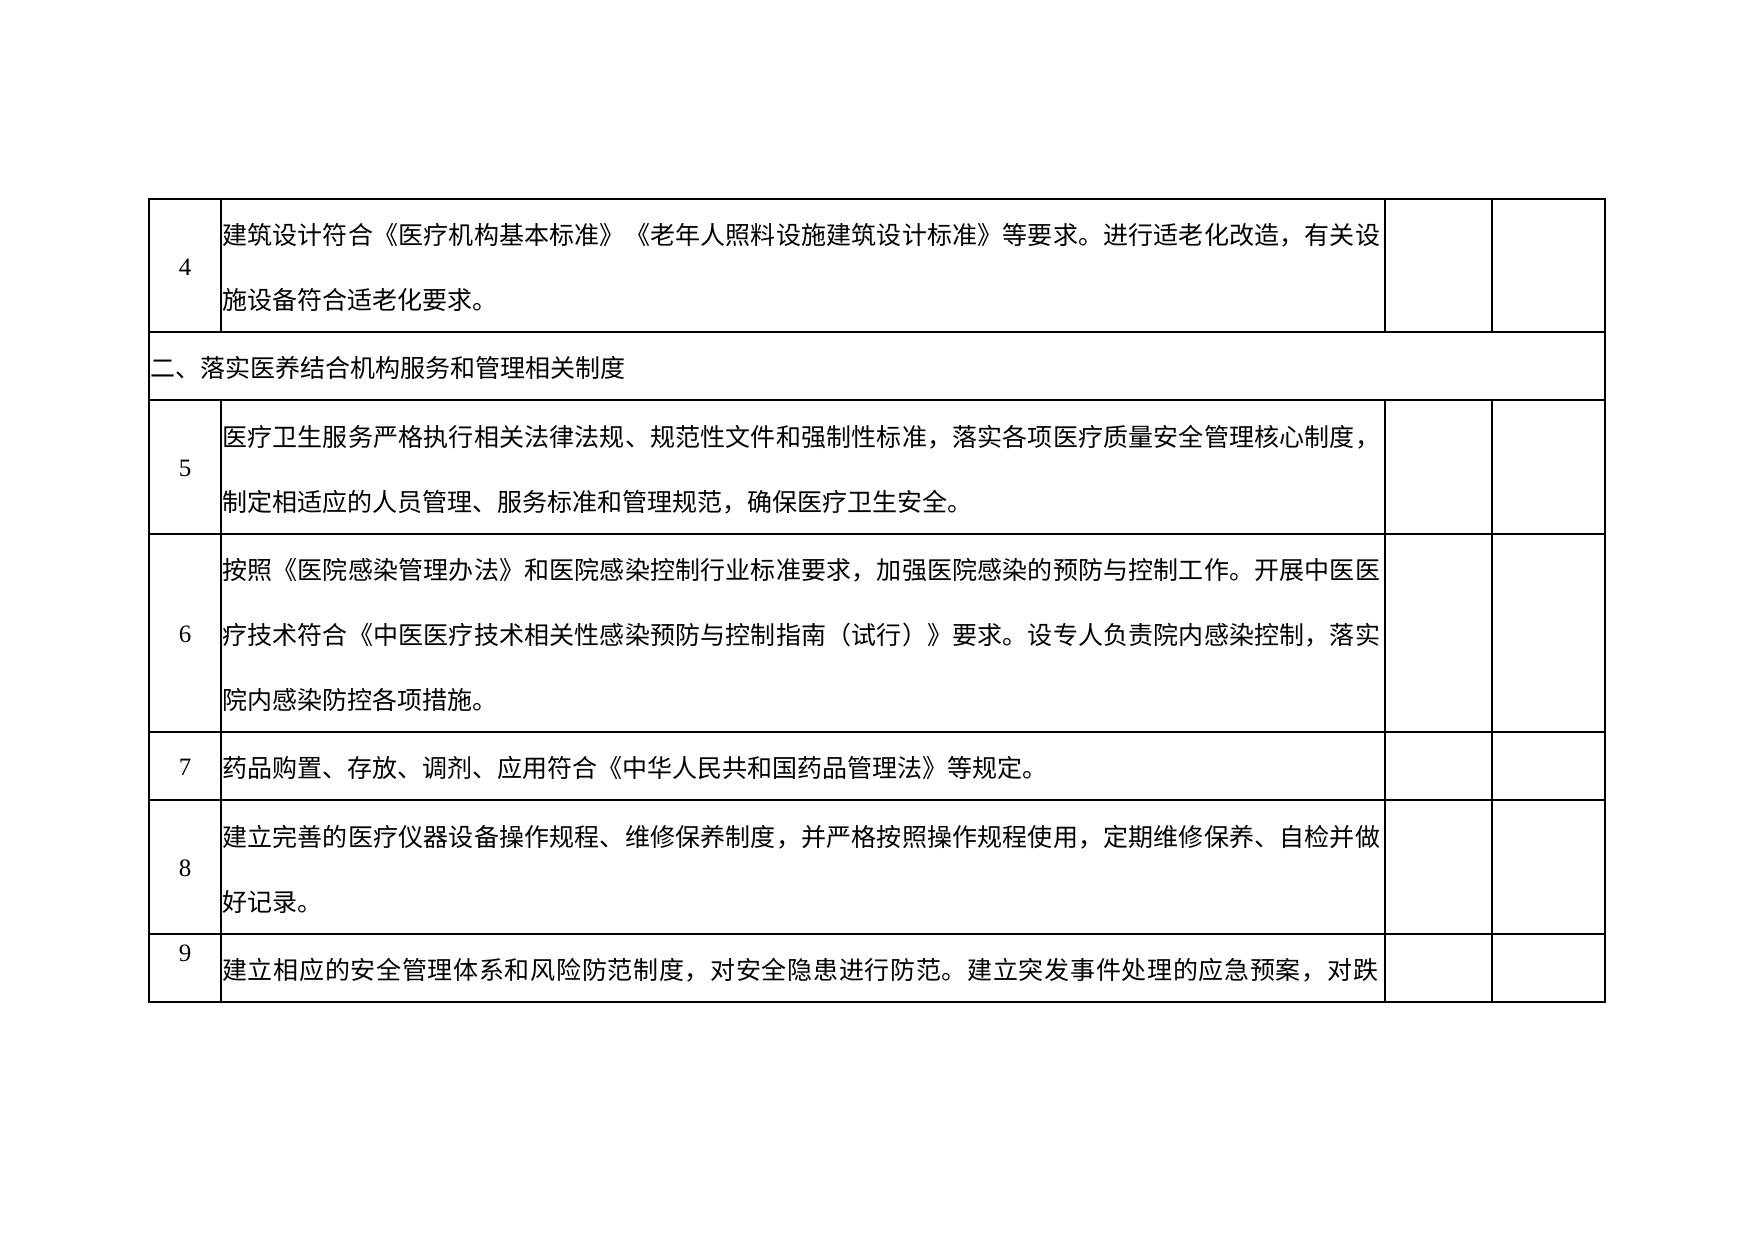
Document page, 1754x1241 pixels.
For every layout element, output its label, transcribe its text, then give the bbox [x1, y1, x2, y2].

table_cell [1386, 535, 1491, 731]
table_cell [1493, 535, 1604, 731]
table_cell 医疗卫生服务严格执行相关法律法规、规范性文件和强制性标准，落实各项医疗质量安全管理核心制度，制定相适应的人员管理、服务标准和管理规范，确保医疗卫生安全。 [222, 401, 1384, 533]
table_cell [1386, 733, 1491, 799]
table_cell [1386, 801, 1491, 933]
table_cell 建筑设计符合《医疗机构基本标准》《老年人照料设施建筑设计标准》等要求。进行适老化改造，有关设施设备符合适老化要求。 [222, 200, 1384, 331]
table_cell [1386, 935, 1491, 1001]
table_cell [222, 935, 1384, 1001]
table_cell 9 [150, 935, 220, 1001]
table_cell [1386, 401, 1491, 533]
table_cell 药品购置、存放、调剂、应用符合《中华人民共和国药品管理法》等规定。 [222, 733, 1384, 799]
table_cell 7 [150, 733, 220, 799]
table_cell [1493, 401, 1604, 533]
table_cell [1493, 733, 1604, 799]
table_cell 按照《医院感染管理办法》和医院感染控制行业标准要求，加强医院感染的预防与控制工作。开展中医医疗技术符合《中医医疗技术相关性感染预防与控制指南（试行）》要求。设专人负责院内感染控制，落实院内感染防控各项措施。 [222, 535, 1384, 731]
table_cell [1386, 200, 1491, 331]
table_cell 二、落实医养结合机构服务和管理相关制度 [150, 333, 1604, 399]
table_cell 6 [150, 535, 220, 731]
table_cell 4 [150, 200, 220, 331]
table_cell 8 [150, 801, 220, 933]
table_cell [1493, 801, 1604, 933]
table_cell 5 [150, 401, 220, 533]
table_cell [1493, 200, 1604, 331]
table_cell [1493, 935, 1604, 1001]
table_cell 建立完善的医疗仪器设备操作规程、维修保养制度，并严格按照操作规程使用，定期维修保养、自检并做好记录。 [222, 801, 1384, 933]
